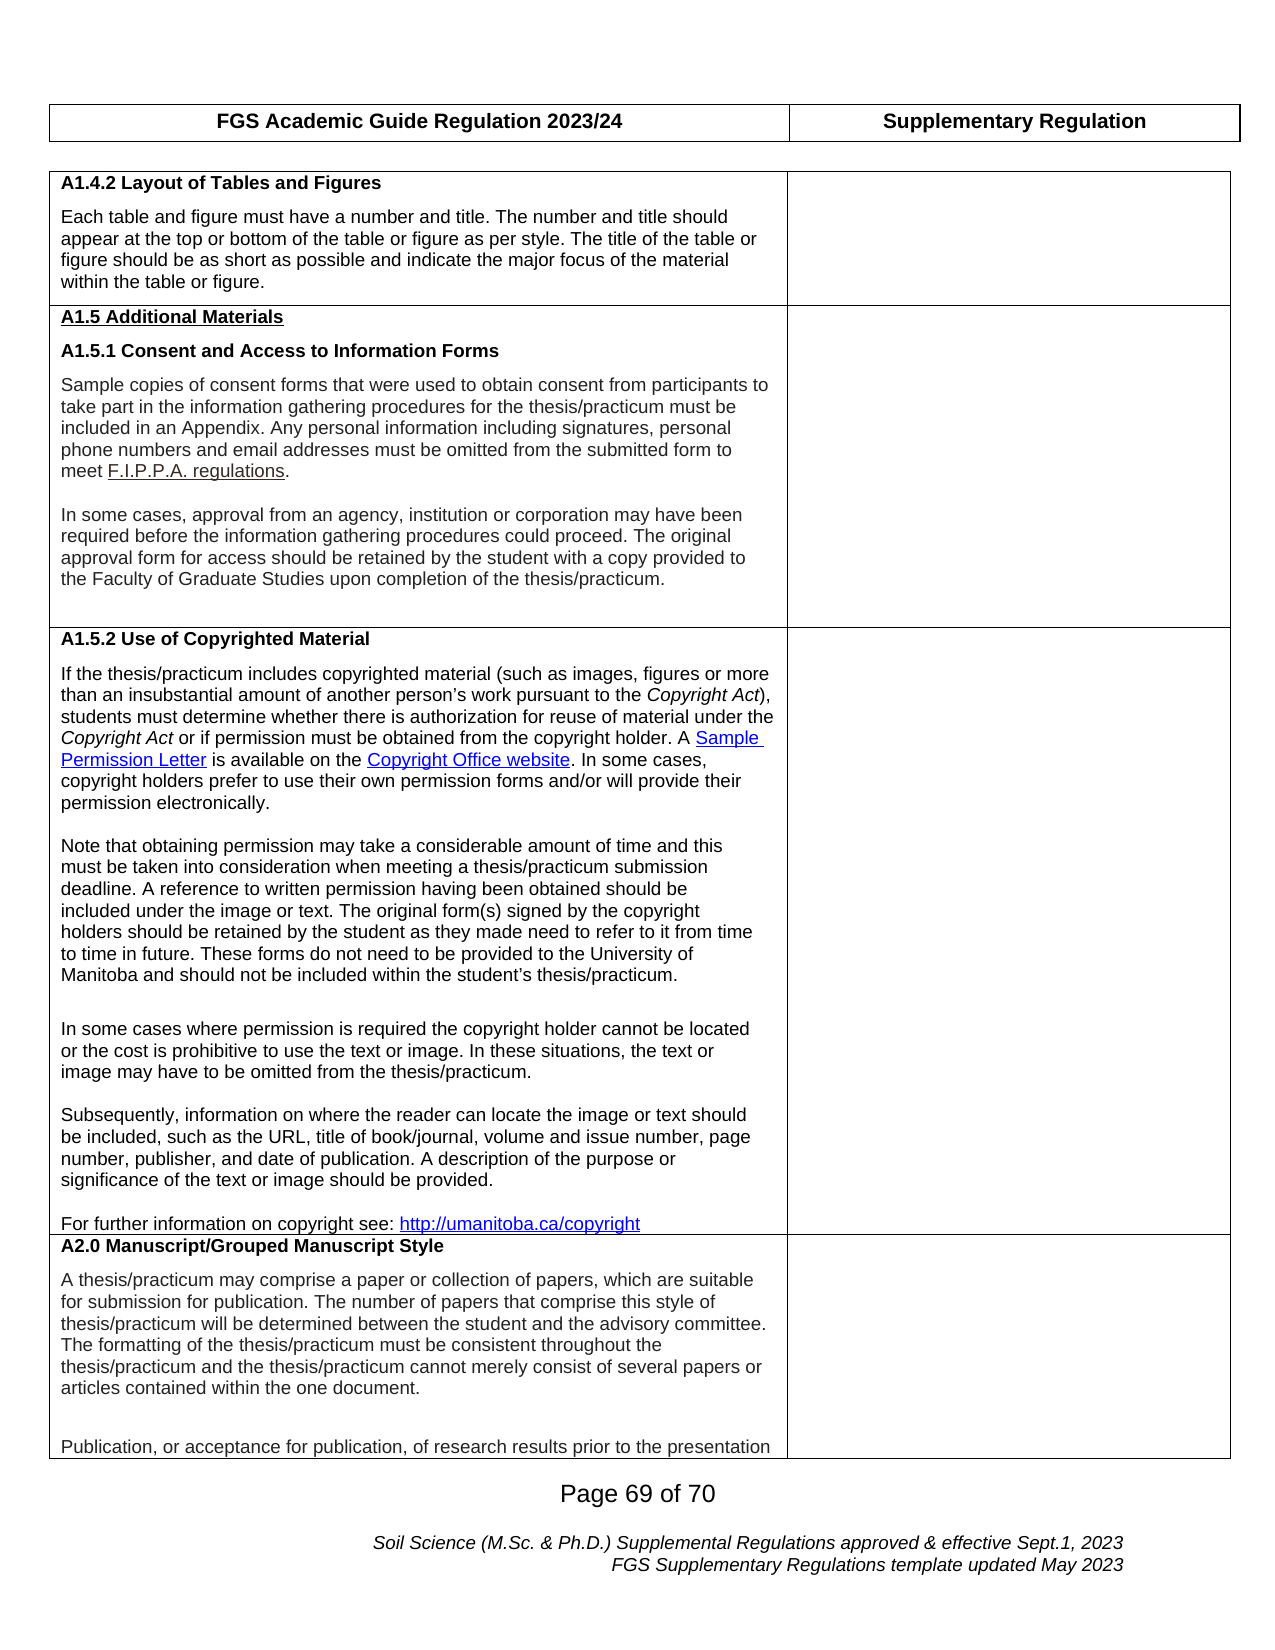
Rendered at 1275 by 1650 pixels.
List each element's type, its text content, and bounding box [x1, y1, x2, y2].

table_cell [50, 1235, 787, 1458]
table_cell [50, 172, 787, 305]
table_cell [788, 628, 1230, 1234]
table_cell A1.5.2 Use of Copyrighted Material If the thesis/practicum includes copyrighted material (such as images, figures or more than an insubstantial amount of another person’s work pursuant to the Copyright Act), students must determine whether there is authorization for reuse of material under the Copyright Act or if permission must be obtained from the copyright holder. A Sample Permission Letter is available on the Copyright Office website. In some cases, copyright holders prefer to use their own permission forms and/or will provide their permission electronically. Note that obtaining permission may take a considerable amount of time and this must be taken into consideration when meeting a thesis/practicum submission deadline. A reference to written permission having been obtained should be included under the image or text. The original form(s) signed by the copyright holders should be retained by the student as they made need to refer to it from time to time in future. These forms do not need to be provided to the University of Manitoba and should not be included within the student’s thesis/practicum. In some cases where permission is required the copyright holder cannot be located or the cost is prohibitive to use the text or image. In these situations, the text or image may have to be omitted from the thesis/practicum. Subsequently, information on where the reader can locate the image or text should be included, such as the URL, title of book/journal, volume and issue number, page number, publisher, and date of publication. A description of the purpose or significance of the text or image should be provided. For further information on copyright see: http://umanitoba.ca/copyright [50, 628, 787, 1234]
table_cell [788, 306, 1230, 627]
table_cell [788, 172, 1230, 305]
table_cell [788, 1235, 1230, 1458]
table_cell A1.5 Additional Materials A1.5.1 Consent and Access to Information Forms Sample copies of consent forms that were used to obtain consent from participants to take part in the information gathering procedures for the thesis/practicum must be included in an Appendix. Any personal information including signatures, personal phone numbers and email addresses must be omitted from the submitted form to meet F.I.P.P.A. regulations. In some cases, approval from an agency, institution or corporation may have been required before the information gathering procedures could proceed. The original approval form for access should be retained by the student with a copy provided to the Faculty of Graduate Studies upon completion of the thesis/practicum. [50, 306, 787, 627]
